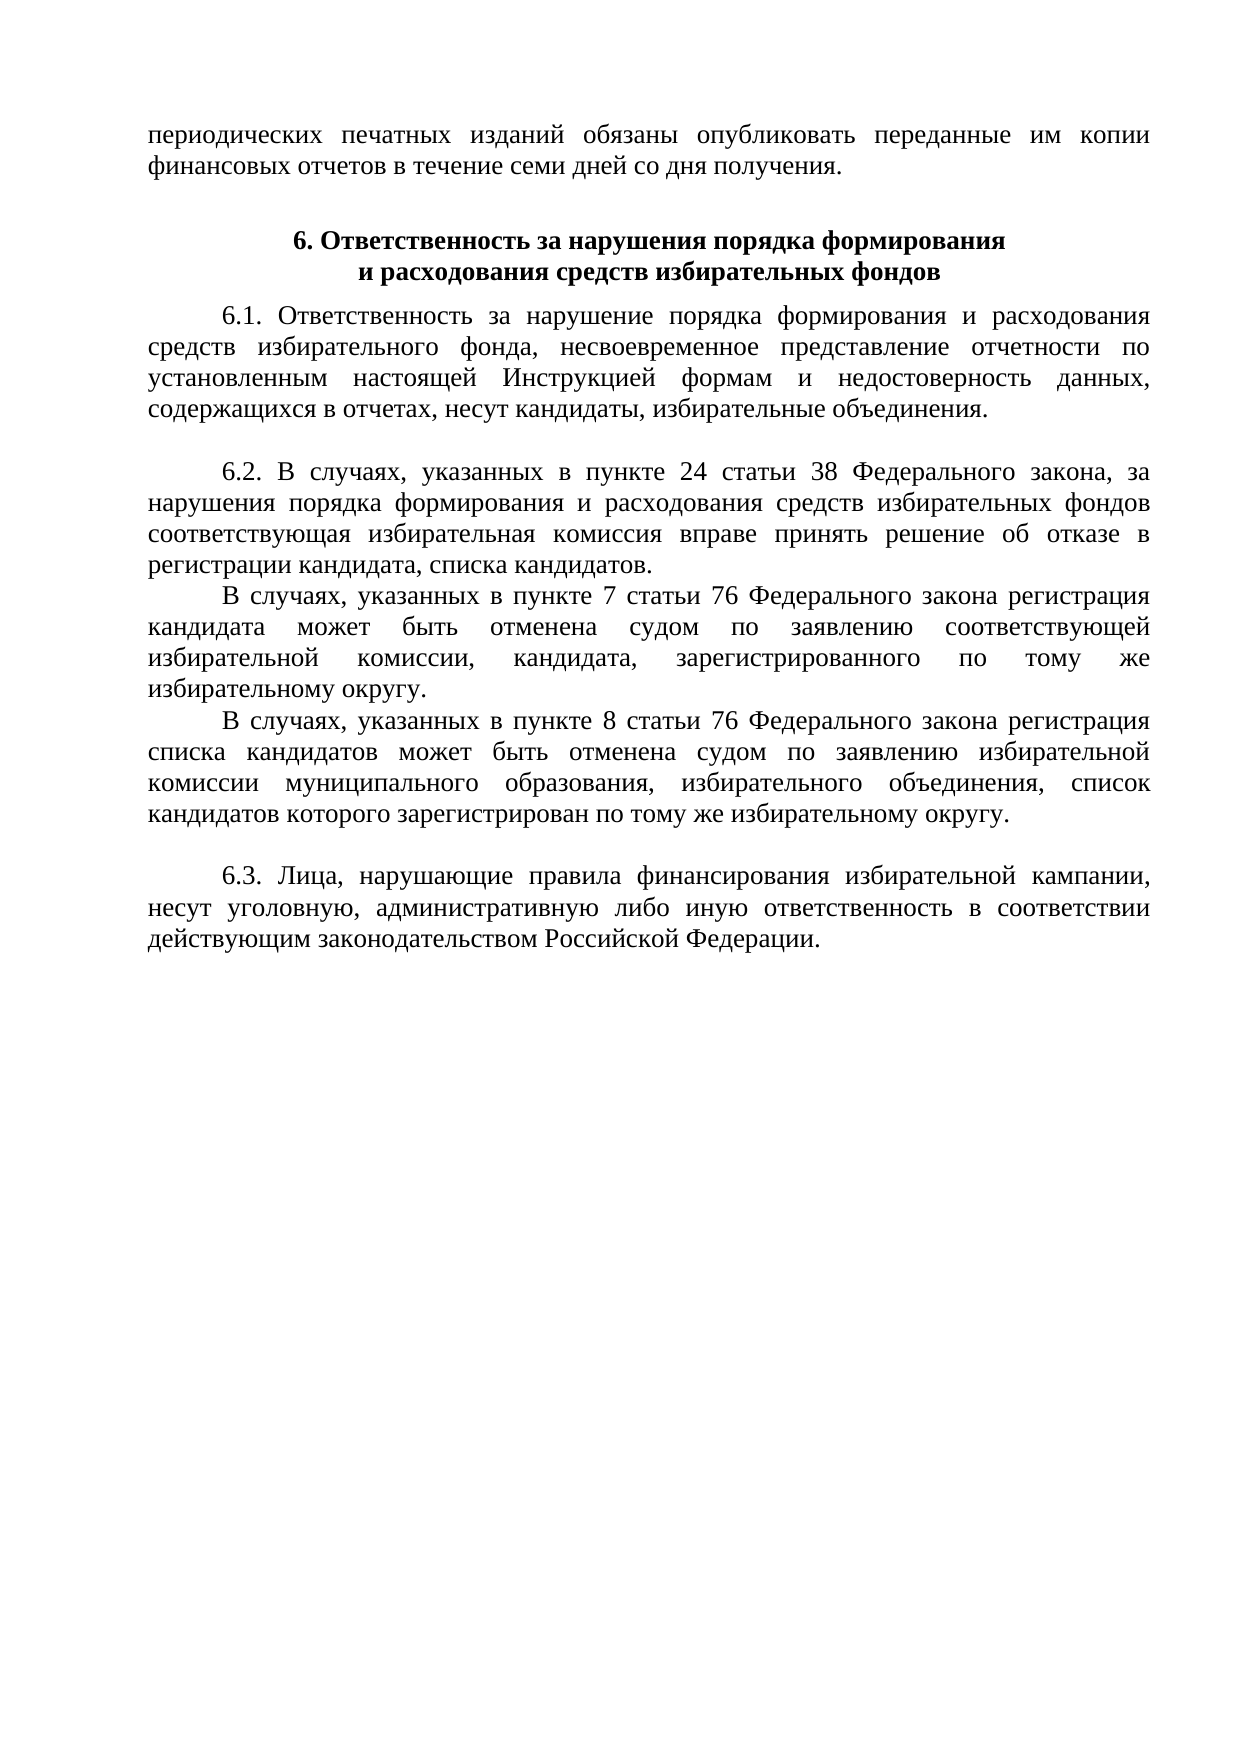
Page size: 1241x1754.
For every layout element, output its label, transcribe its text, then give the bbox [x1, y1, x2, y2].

text и расходования средств избирательных фондов [148, 255, 1152, 286]
text В случаях, указанных в пункте 7 статьи 76 Федерального закона регистрация кандидата может быть отменена судом по заявлению соответствующей избирательной комиссии, кандидата, зарегистрированного по тому же избирательному округу. [148, 579, 1152, 704]
text 6.2. В случаях, указанных в пункте 24 статьи 38 Федерального закона, за нарушения порядка формирования и расходования средств избирательных фондов соответствующая избирательная комиссия вправе принять решение об отказе в регистрации кандидата, списка кандидатов. [148, 454, 1152, 579]
text 6. Ответственность за нарушения порядка формирования [148, 224, 1152, 255]
text 6.3. Лица, нарушающие правила финансирования избирательной кампании, несут уголовную, административную либо иную ответственность в соответствии действующим законодательством Российской Федерации. [148, 859, 1152, 953]
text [148, 118, 1152, 180]
text 6.1. Ответственность за нарушение порядка формирования и расходования средств избирательного фонда, несвоевременное представление отчетности по установленным настоящей Инструкцией формам и недостоверность данных, содержащихся в отчетах, несут кандидаты, избирательные объединения. [148, 299, 1152, 423]
text В случаях, указанных в пункте 8 статьи 76 Федерального закона регистрация списка кандидатов может быть отменена судом по заявлению избирательной комиссии муниципального образования, избирательного объединения, список кандидатов которого зарегистрирован по тому же избирательному округу. [148, 704, 1152, 828]
